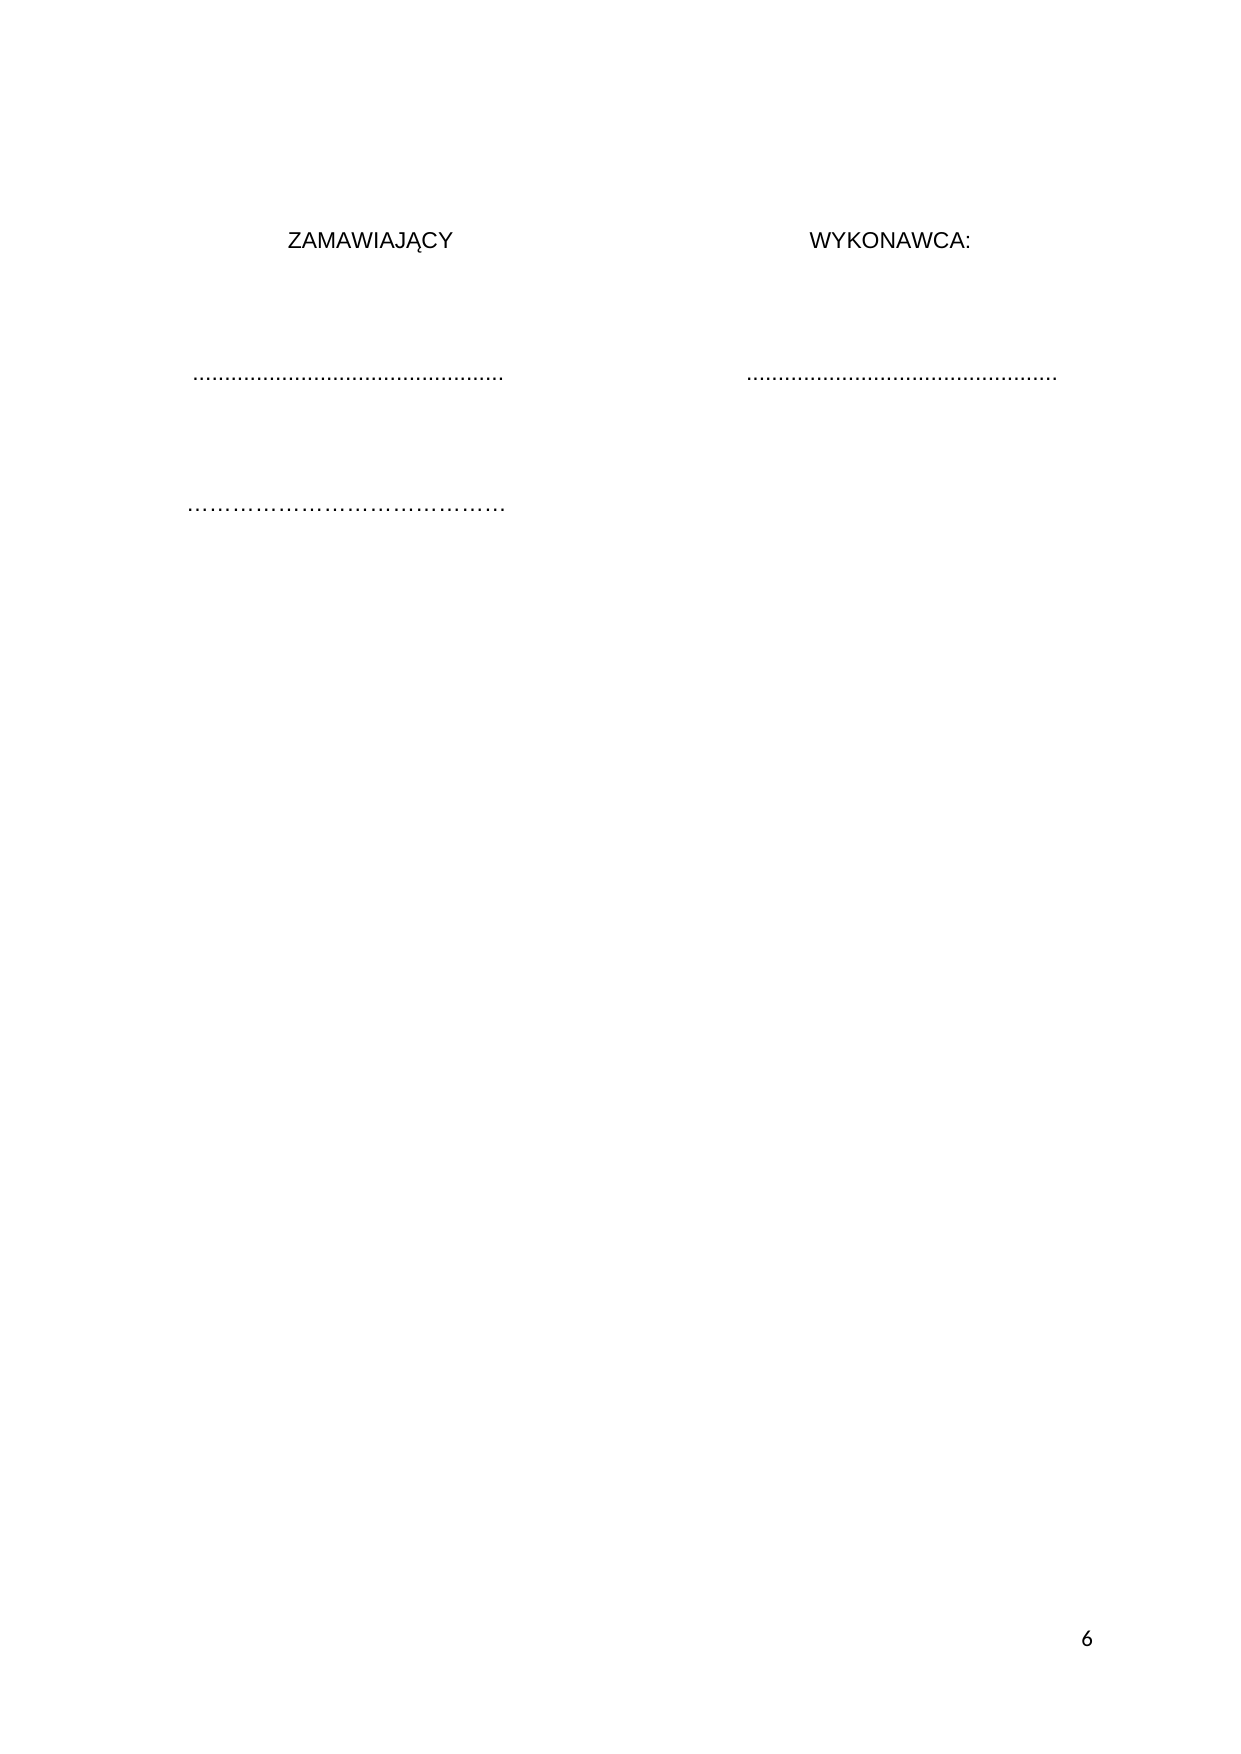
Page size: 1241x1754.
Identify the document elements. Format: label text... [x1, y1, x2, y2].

text …………………………………… [148, 490, 1093, 517]
text ZAMAWIAJĄCY WYKONAWCA: [148, 227, 1093, 253]
text ................................................. ................................................. [148, 358, 1093, 385]
